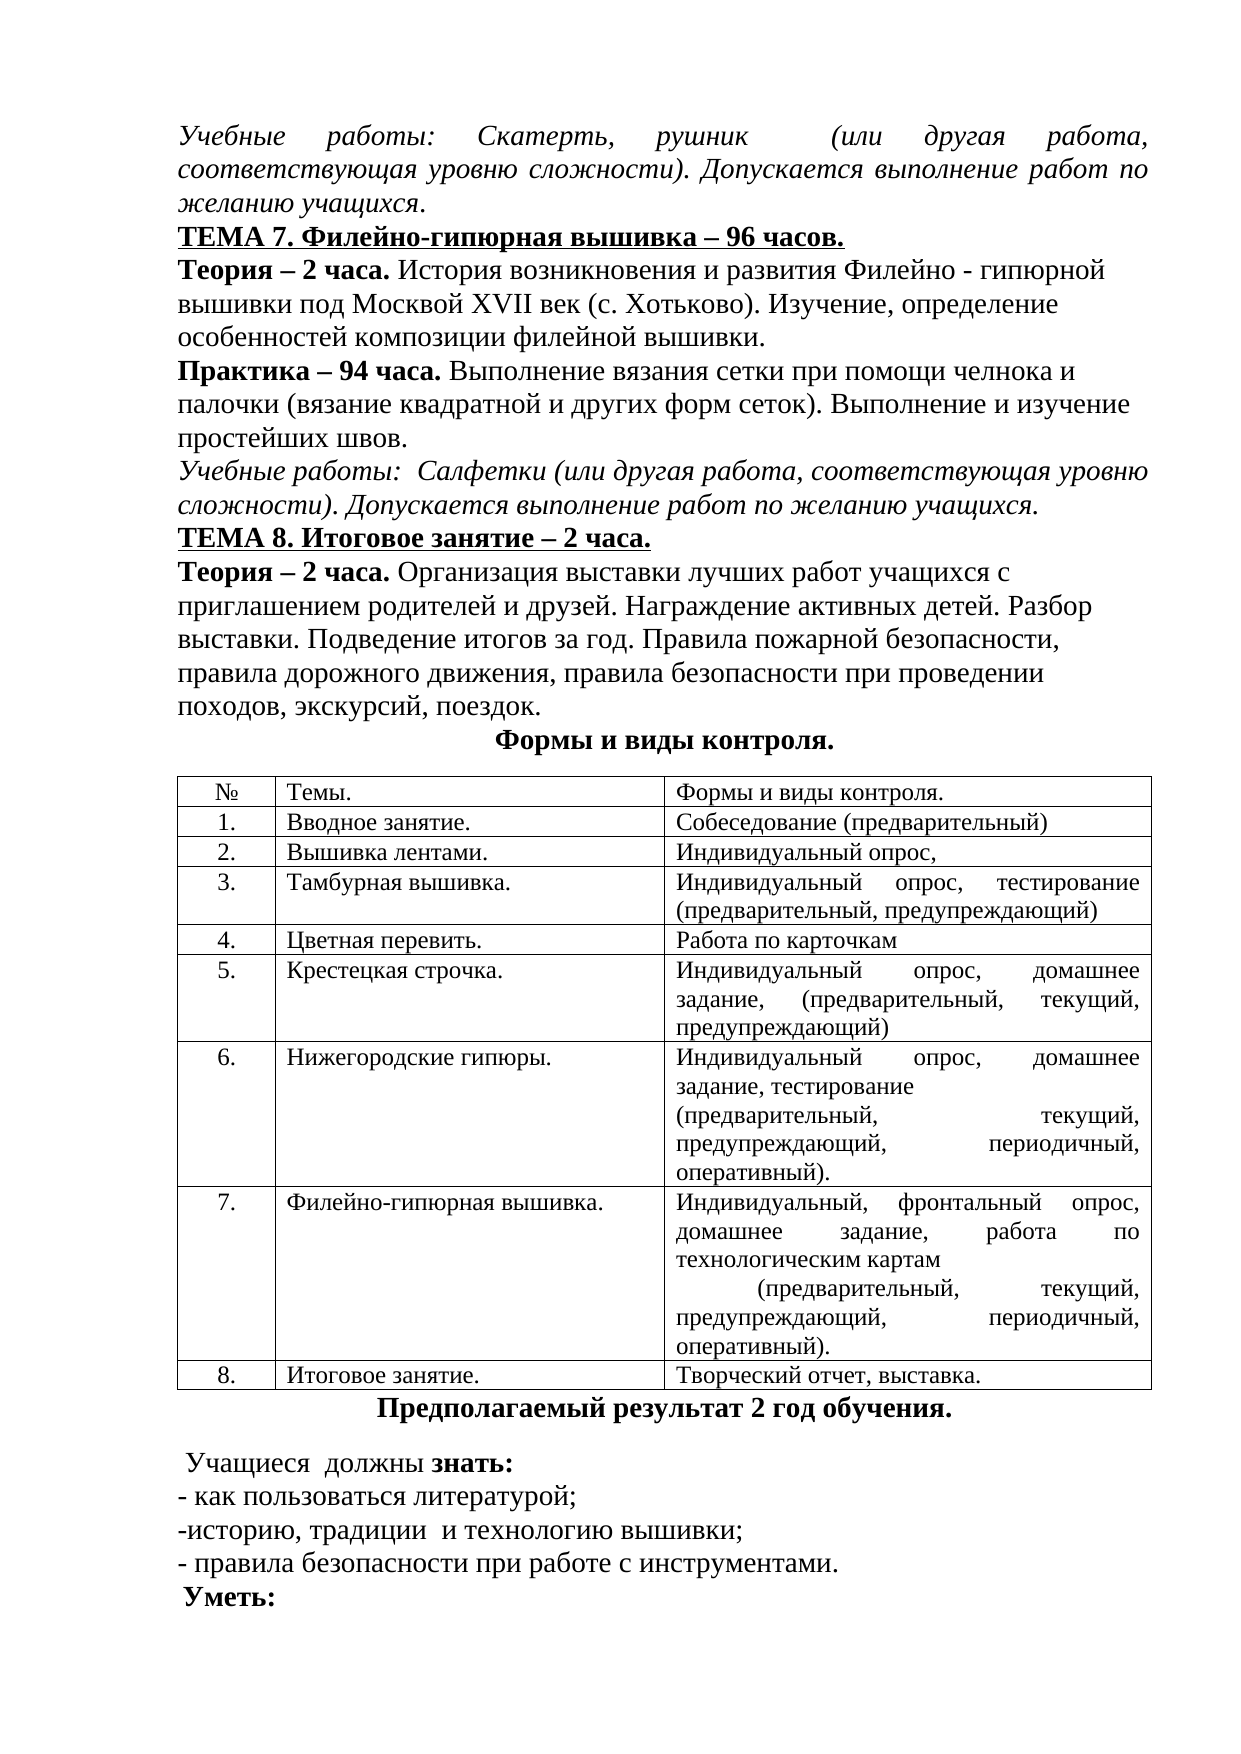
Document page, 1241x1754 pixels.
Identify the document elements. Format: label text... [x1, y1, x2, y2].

table_header № [178, 777, 275, 806]
table_cell Филейно-гипюрная вышивка. [276, 1187, 664, 1359]
table_cell Творческий отчет, выставка. [665, 1361, 1151, 1389]
table_cell Собеседование (предварительный) [665, 807, 1151, 836]
table_cell 7. [178, 1187, 275, 1359]
text Практика – 94 часа. Выполнение вязания сетки при помощи челнока и палочки (вязание квадратной и других форм сеток). Выполнение и изучение простейших швов. [177, 353, 1152, 453]
text ТЕМА 8. Итоговое занятие – 2 часа. [177, 521, 1152, 554]
text Формы и виды контроля. [177, 722, 1152, 755]
text Учебные работы: Салфетки (или другая работа, соответствующая уровню сложности). Допускается выполнение работ по желанию учащихся. [177, 453, 1152, 521]
text Учебные работы: Скатерть, рушник (или другая работа, соответствующая уровню сложности). Допускается выполнение работ по желанию учащихся. [177, 118, 1152, 219]
table_cell 4. [178, 925, 275, 954]
table_cell Итоговое занятие. [276, 1361, 664, 1389]
text Теория – 2 часа. История возникновения и развития Филейно - гипюрной вышивки под Москвой XVII век (с. Хотьково). Изучение, определение особенностей композиции филейной вышивки. [177, 252, 1152, 353]
table_cell 5. [178, 955, 275, 1041]
text Учащиеся должны знать: [177, 1445, 1152, 1478]
table_cell 2. [178, 837, 275, 866]
table_cell Крестецкая строчка. [276, 955, 664, 1041]
table_cell Вышивка лентами. [276, 837, 664, 866]
table_cell Тамбурная вышивка. [276, 867, 664, 924]
table_cell Нижегородские гипюры. [276, 1042, 664, 1186]
table_cell Индивидуальный опрос, домашнее задание, (предварительный, текущий, предупреждающий) [665, 955, 1151, 1041]
table_cell Цветная перевить. [276, 925, 664, 954]
table_cell 3. [178, 867, 275, 924]
text Предполагаемый результат 2 год обучения. [177, 1390, 1152, 1424]
table_cell Индивидуальный, фронтальный опрос, домашнее задание, работа по технологическим картам (предварительный, текущий, предупреждающий, периодичный, оперативный). [665, 1187, 1151, 1359]
text ТЕМА 7. Филейно-гипюрная вышивка – 96 часов. [177, 219, 1152, 252]
text - как пользоваться литературой; [177, 1478, 1152, 1512]
text - правила безопасности при работе с инструментами. [177, 1545, 1152, 1579]
table_cell Индивидуальный опрос, [665, 837, 1151, 866]
table_header Темы. [276, 777, 664, 806]
table_cell Работа по карточкам [665, 925, 1151, 954]
table_cell Вводное занятие. [276, 807, 664, 836]
table_cell Индивидуальный опрос, домашнее задание, тестирование (предварительный, текущий, предупреждающий, периодичный, оперативный). [665, 1042, 1151, 1186]
text -историю, традиции и технологию вышивки; [177, 1512, 1152, 1545]
table_cell 6. [178, 1042, 275, 1186]
table_header Формы и виды контроля. [665, 777, 1151, 806]
table_cell Индивидуальный опрос, тестирование (предварительный, предупреждающий) [665, 867, 1151, 924]
text Уметь: [177, 1579, 1152, 1612]
table_cell 8. [178, 1361, 275, 1389]
table_cell 1. [178, 807, 275, 836]
text Теория – 2 часа. Организация выставки лучших работ учащихся с приглашением родителей и друзей. Награждение активных детей. Разбор выставки. Подведение итогов за год. Правила пожарной безопасности, правила дорожного движения, правила безопасности при проведении походов, экскурсий, поездок. [177, 554, 1152, 722]
